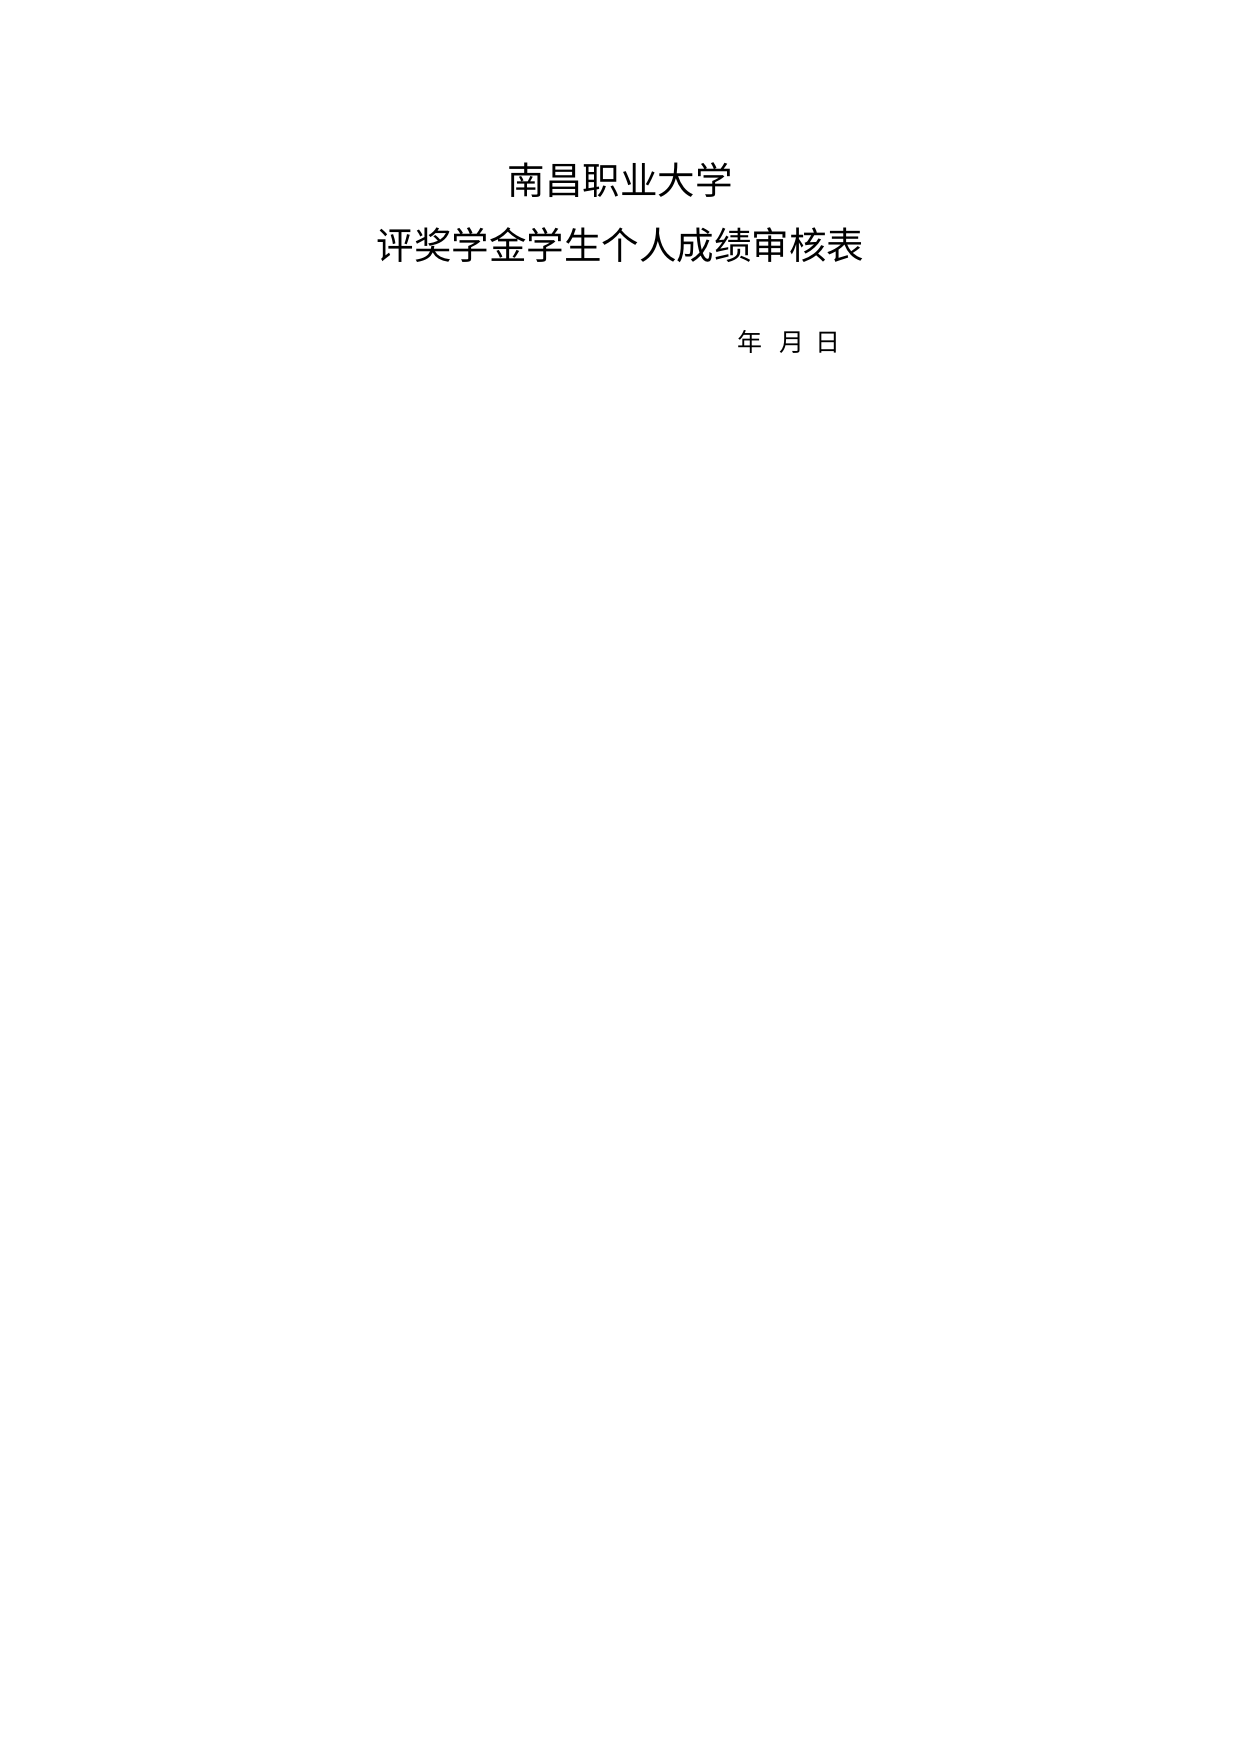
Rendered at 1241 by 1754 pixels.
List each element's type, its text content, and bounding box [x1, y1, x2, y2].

text 评奖学金学生个人成绩审核表 [152, 211, 1088, 276]
text 南昌职业大学 [152, 146, 1088, 211]
text 年 月 日 [152, 308, 1088, 373]
